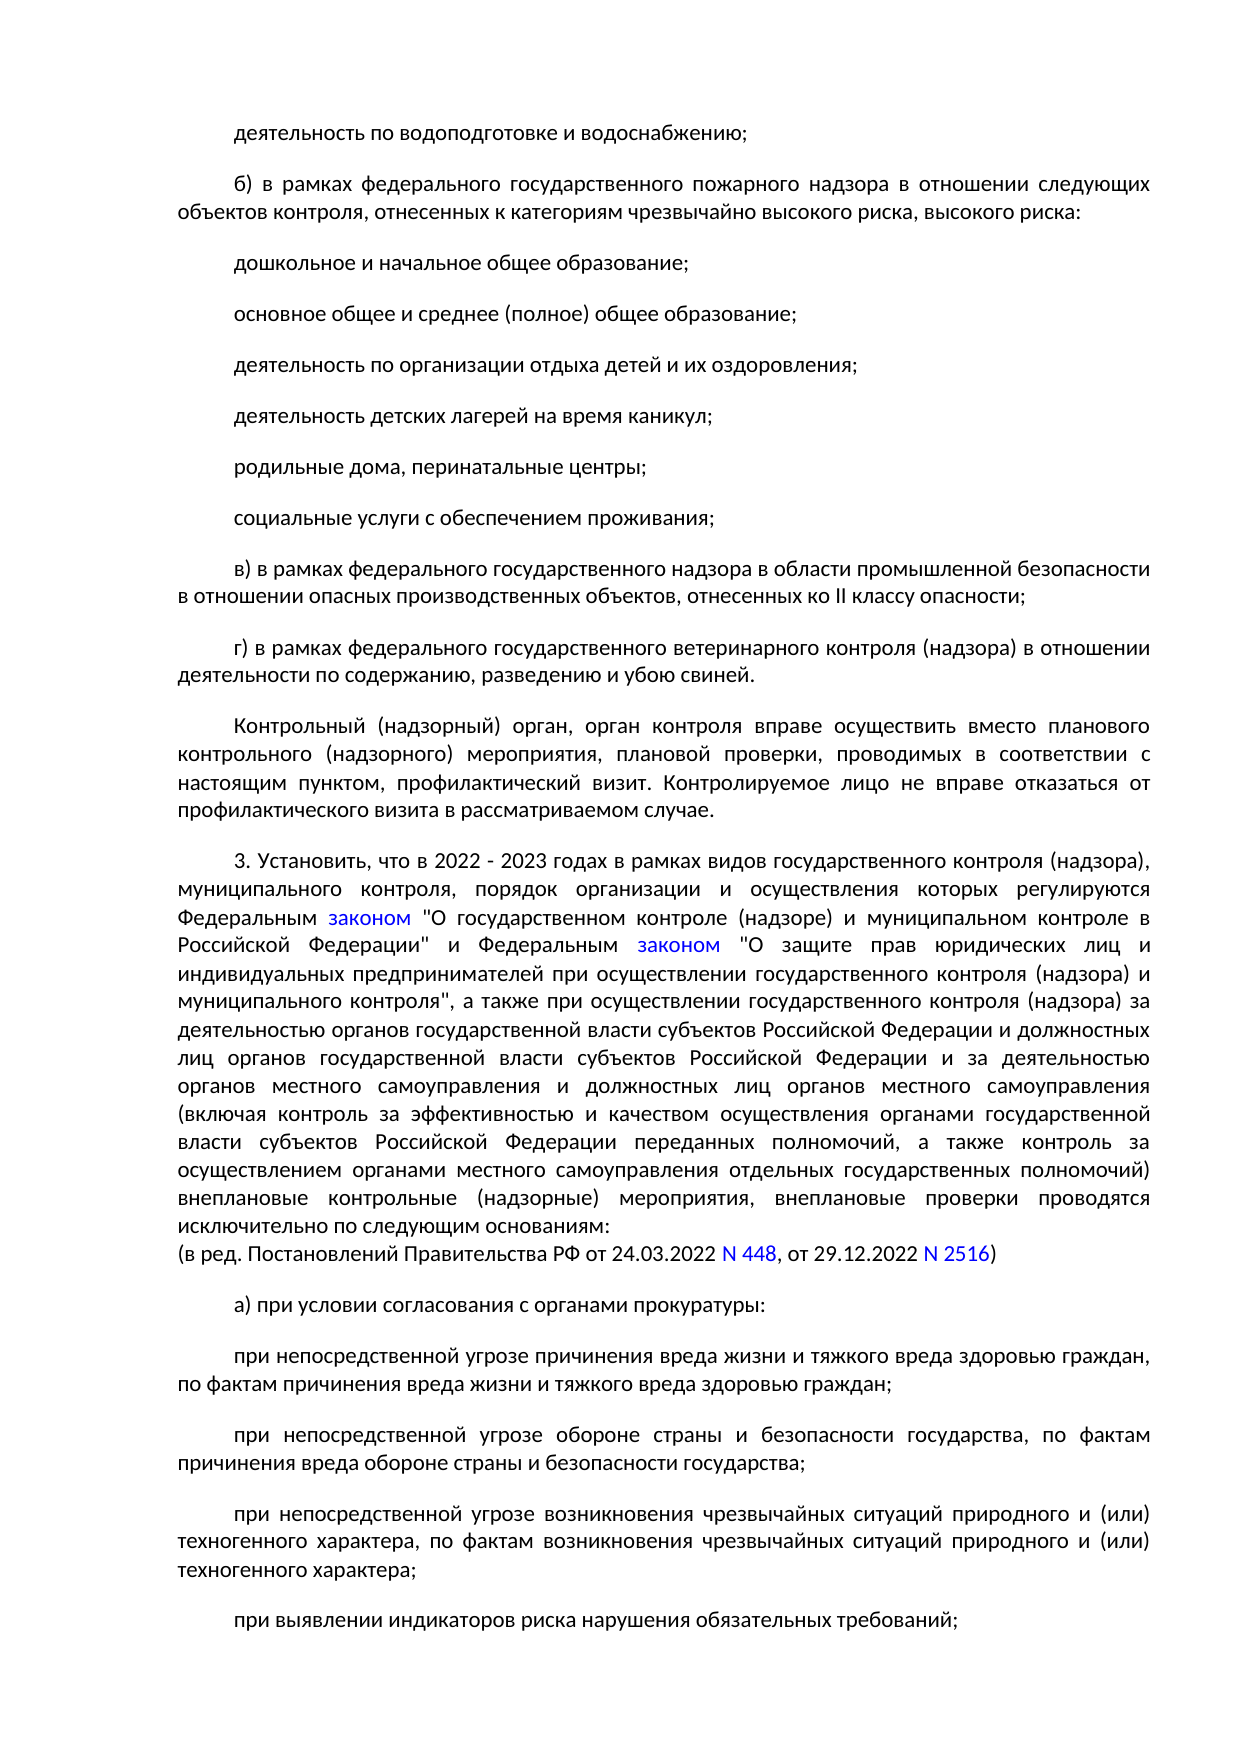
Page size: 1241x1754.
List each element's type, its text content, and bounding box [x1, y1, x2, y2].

text г) в рамках федерального государственного ветеринарного контроля (надзора) в отношении деятельности по содержанию, разведению и убою свиней. [177, 633, 1152, 689]
text при выявлении индикаторов риска нарушения обязательных требований; [177, 1606, 1152, 1634]
text основное общее и среднее (полное) общее образование; [177, 299, 1152, 327]
text родильные дома, перинатальные центры; [177, 452, 1152, 480]
text (в ред. Постановлений Правительства РФ от 24.03.2022 N 448, от 29.12.2022 N 2516) [177, 1239, 1152, 1267]
text Контрольный (надзорный) орган, орган контроля вправе осуществить вместо планового контрольного (надзорного) мероприятия, плановой проверки, проводимых в соответствии с настоящим пунктом, профилактический визит. Контролируемое лицо не вправе отказаться от профилактического визита в рассматриваемом случае. [177, 712, 1152, 824]
text при непосредственной угрозе возникновения чрезвычайных ситуаций природного и (или) техногенного характера, по фактам возникновения чрезвычайных ситуаций природного и (или) техногенного характера; [177, 1499, 1152, 1583]
text б) в рамках федерального государственного пожарного надзора в отношении следующих объектов контроля, отнесенных к категориям чрезвычайно высокого риска, высокого риска: [177, 169, 1152, 225]
text в) в рамках федерального государственного надзора в области промышленной безопасности в отношении опасных производственных объектов, отнесенных ко II классу опасности; [177, 554, 1152, 610]
text деятельность детских лагерей на время каникул; [177, 401, 1152, 429]
text деятельность по водоподготовке и водоснабжению; [177, 118, 1152, 146]
text при непосредственной угрозе обороне страны и безопасности государства, по фактам причинения вреда обороне страны и безопасности государства; [177, 1420, 1152, 1476]
text деятельность по организации отдыха детей и их оздоровления; [177, 350, 1152, 378]
text при непосредственной угрозе причинения вреда жизни и тяжкого вреда здоровью граждан, по фактам причинения вреда жизни и тяжкого вреда здоровью граждан; [177, 1341, 1152, 1397]
text 3. Установить, что в 2022 - 2023 годах в рамках видов государственного контроля (надзора), муниципального контроля, порядок организации и осуществления которых регулируются Федеральным законом "О государственном контроле (надзоре) и муниципальном контроле в Российской Федерации" и Федеральным законом "О защите прав юридических лиц и индивидуальных предпринимателей при осуществлении государственного контроля (надзора) и муниципального контроля", а также при осуществлении государственного контроля (надзора) за деятельностью органов государственной власти субъектов Российской Федерации и должностных лиц органов государственной власти субъектов Российской Федерации и за деятельностью органов местного самоуправления и должностных лиц органов местного самоуправления (включая контроль за эффективностью и качеством осуществления органами государственной власти субъектов Российской Федерации переданных полномочий, а также контроль за осуществлением органами местного самоуправления отдельных государственных полномочий) внеплановые контрольные (надзорные) мероприятия, внеплановые проверки проводятся исключительно по следующим основаниям: [177, 847, 1152, 1239]
text дошкольное и начальное общее образование; [177, 248, 1152, 276]
text а) при условии согласования с органами прокуратуры: [177, 1290, 1152, 1318]
text социальные услуги с обеспечением проживания; [177, 503, 1152, 531]
